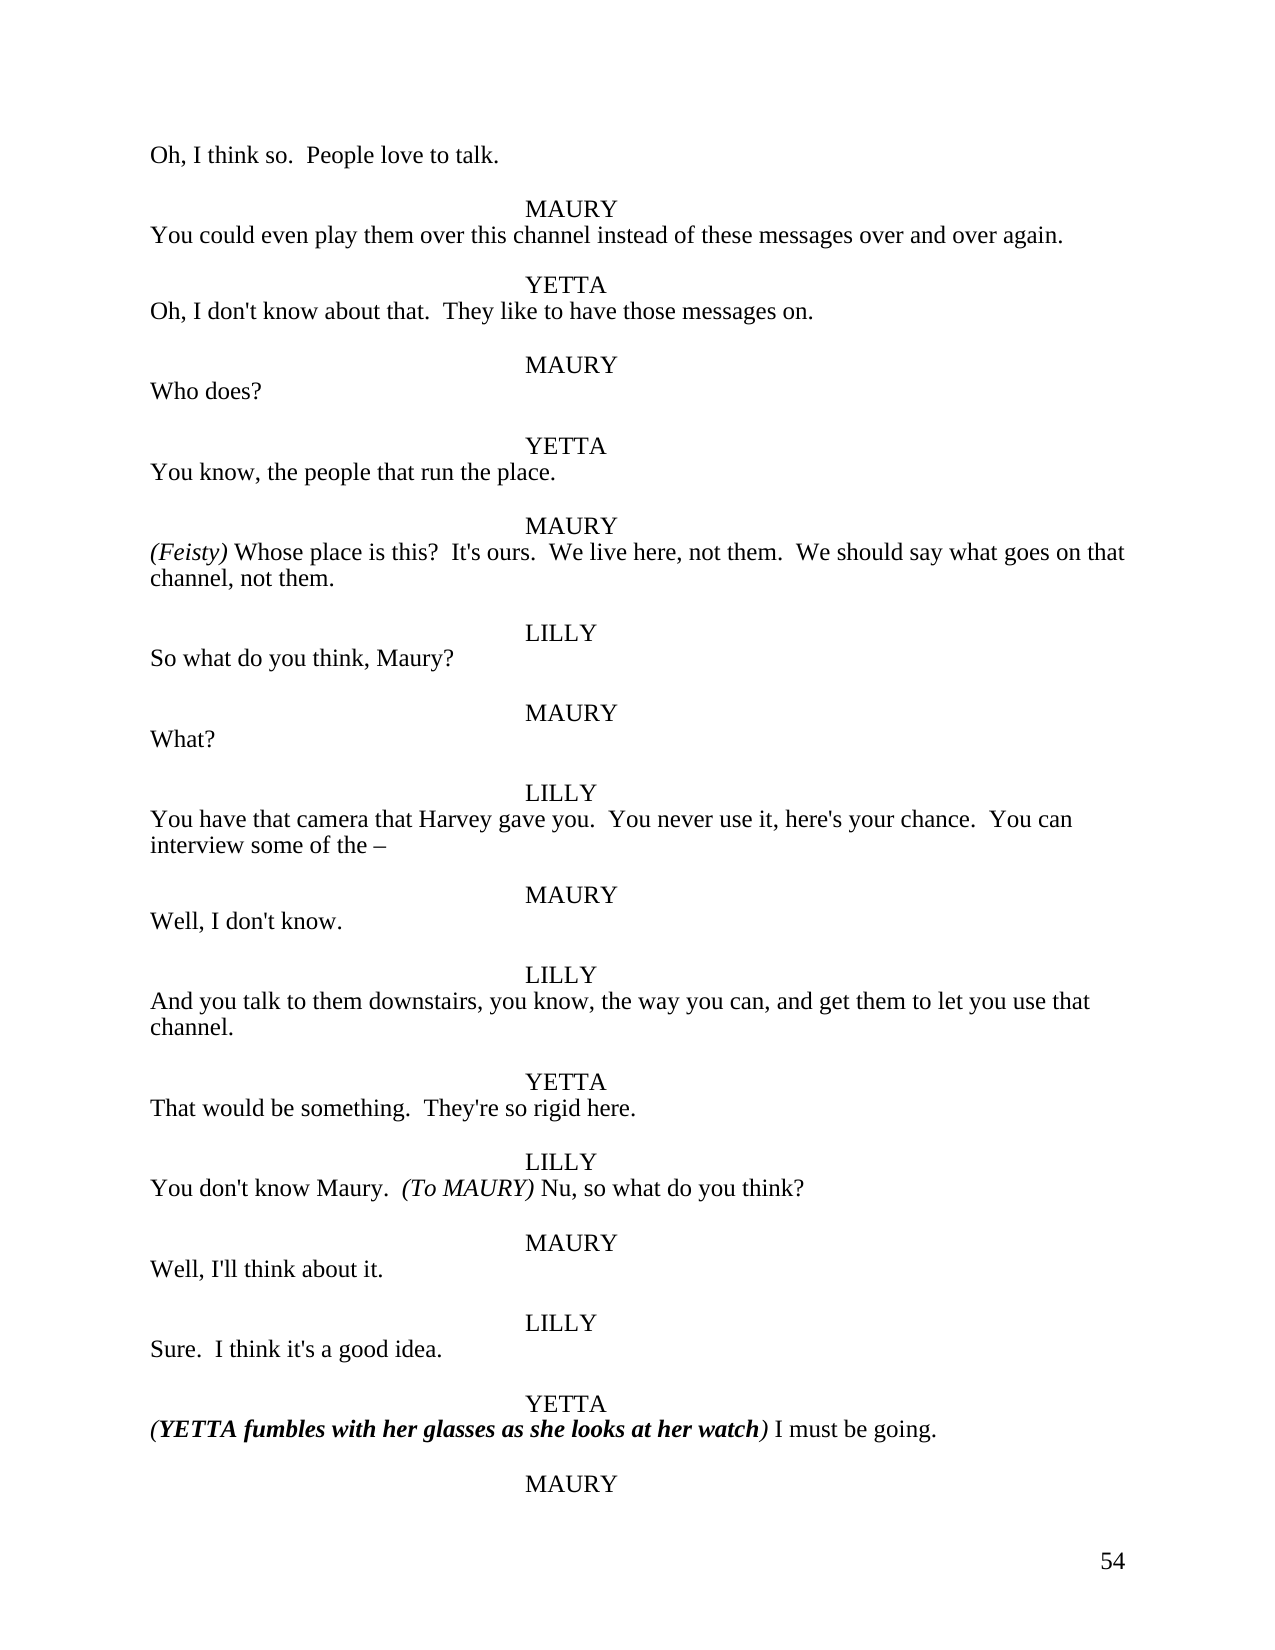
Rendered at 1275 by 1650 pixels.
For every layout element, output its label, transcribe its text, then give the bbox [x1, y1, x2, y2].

text Well, I don't know. [150, 909, 1125, 934]
text You know, the people that run the place. [150, 459, 1125, 485]
text YETTA [150, 1391, 1125, 1417]
text MAURY [150, 353, 1125, 379]
text MAURY [150, 197, 1125, 223]
text MAURY [150, 1472, 1125, 1498]
text YETTA [150, 1070, 1125, 1096]
text You have that camera that Harvey gave you. You never use it, here's your chance. You can interview some of the – [150, 807, 1125, 859]
text You don't know Maury. (To MAURY) Nu, so what do you think? [150, 1176, 1125, 1202]
text So what do you think, Maury? [150, 646, 1125, 672]
text (YETTA fumbles with her glasses as she looks at her watch) I must be going. [150, 1417, 1125, 1443]
text LILLY [150, 1311, 1125, 1337]
text MAURY [150, 1231, 1125, 1256]
text And you talk to them downstairs, you know, the way you can, and get them to let you use that channel. [150, 989, 1125, 1041]
text What? [150, 727, 1125, 752]
text (Feisty) Whose place is this? It's ours. We live here, not them. We should say what goes on that channel, not them. [150, 540, 1125, 592]
text LILLY [150, 620, 1125, 646]
text YETTA [150, 434, 1125, 459]
text LILLY [150, 1150, 1125, 1176]
text LILLY [300, 963, 1125, 989]
text Who does? [150, 379, 1125, 405]
text MAURY [150, 701, 1125, 727]
text MAURY [150, 514, 1125, 540]
text You could even play them over this channel instead of these messages over and over again. [150, 223, 1125, 249]
text MAURY [150, 883, 1125, 909]
text Sure. I think it's a good idea. [150, 1337, 1125, 1363]
text Oh, I don't know about that. They like to have those messages on. [150, 299, 1125, 324]
text Well, I'll think about it. [150, 1256, 1125, 1282]
text Oh, I think so. People love to talk. [150, 142, 1125, 168]
text LILLY [150, 781, 1125, 807]
text That would be something. They're so rigid here. [150, 1096, 1125, 1121]
text YETTA [150, 273, 1125, 299]
